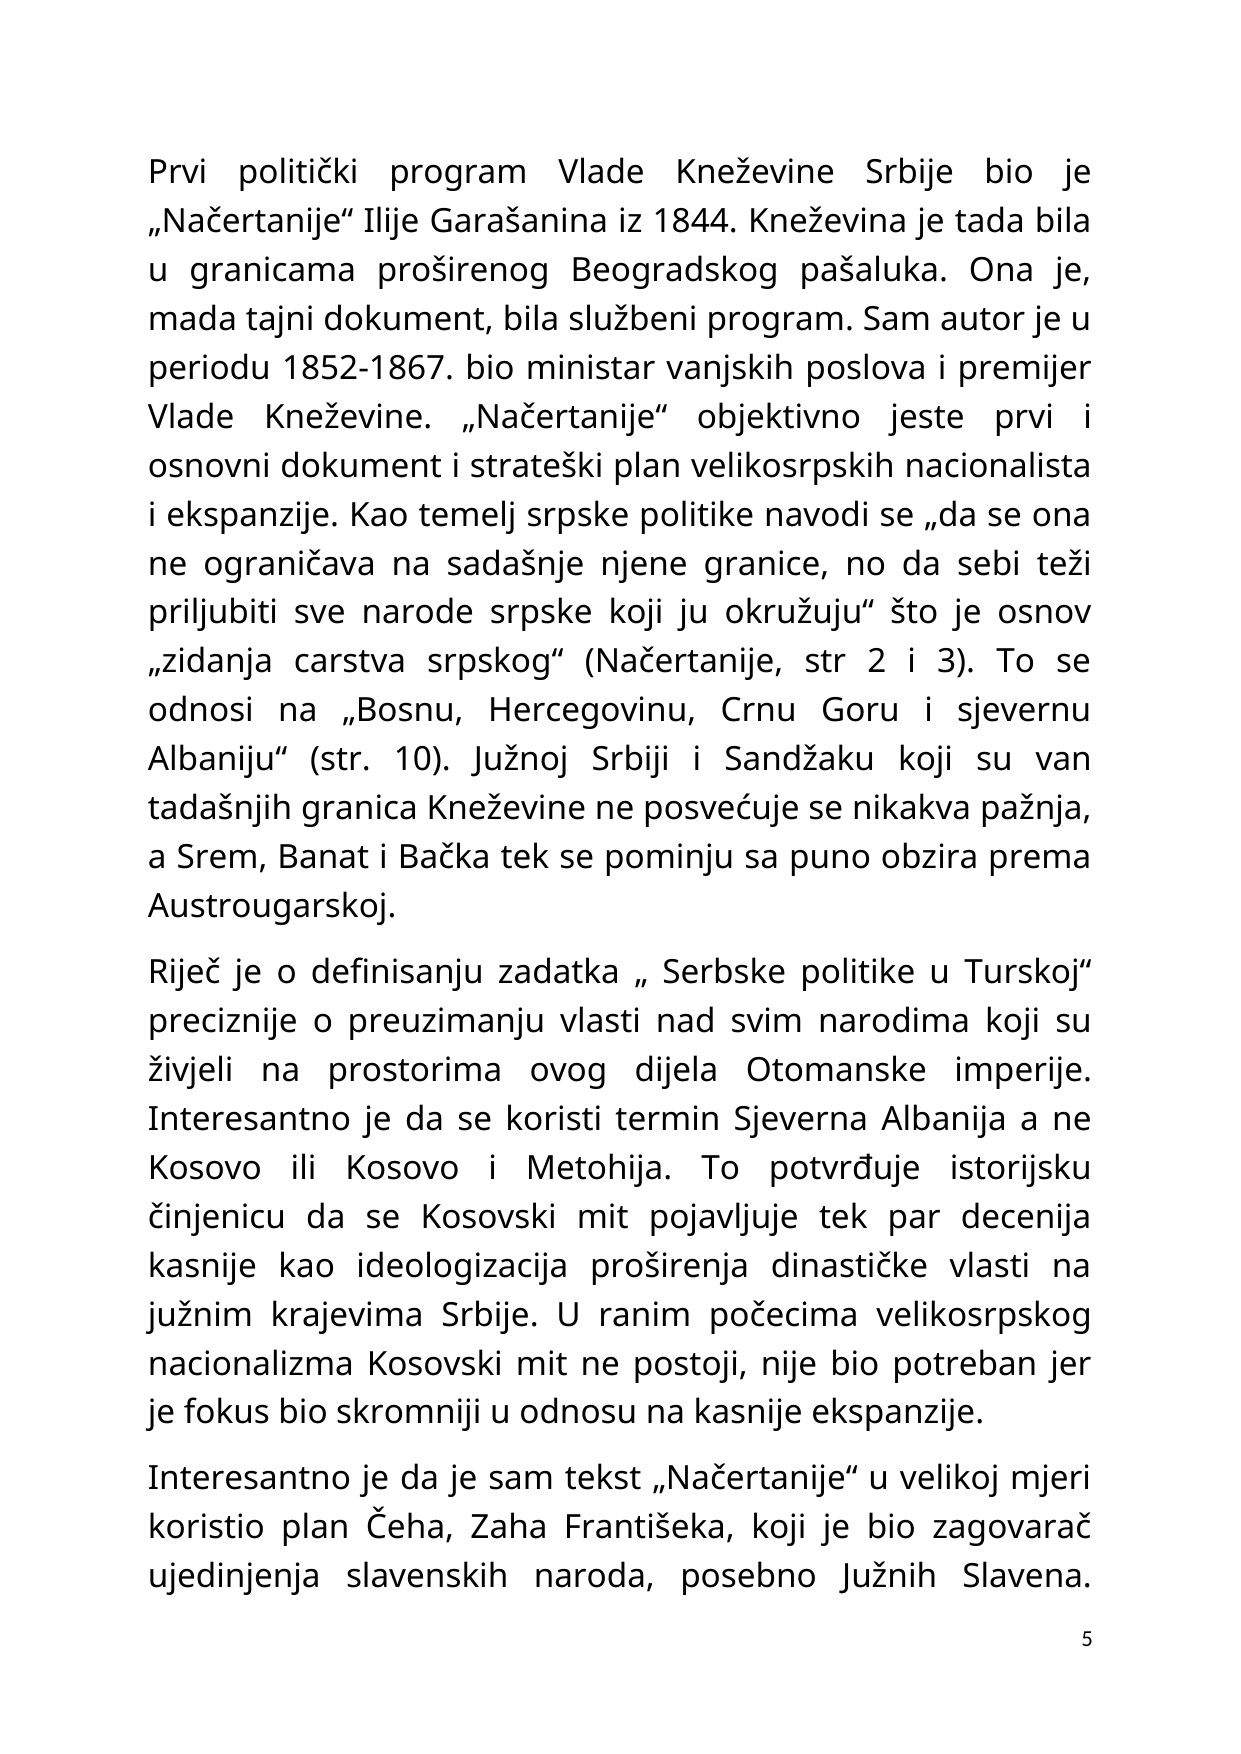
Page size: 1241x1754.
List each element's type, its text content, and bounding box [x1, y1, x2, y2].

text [148, 1454, 1093, 1597]
text Riječ je o definisanju zadatka „ Serbske politike u Turskoj“ preciznije o preuzimanju vlasti nad svim narodima koji su živjeli na prostorima ovog dijela Otomanske imperije. Interesantno je da se koristi termin Sjeverna Albanija a ne Kosovo ili Kosovo i Metohija. To potvrđuje istorijsku činjenicu da se Kosovski mit pojavljuje tek par decenija kasnije kao ideologizacija proširenja dinastičke vlasti na južnim krajevima Srbije. U ranim počecima velikosrpskog nacionalizma Kosovski mit ne postoji, nije bio potreban jer je fokus bio skromniji u odnosu na kasnije ekspanzije. [148, 948, 1093, 1434]
text Prvi politički program Vlade Kneževine Srbije bio je „Načertanije“ Ilije Garašanina iz 1844. Kneževina je tada bila u granicama proširenog Beogradskog pašaluka. Ona je, mada tajni dokument, bila službeni program. Sam autor je u periodu 1852-1867. bio ministar vanjskih poslova i premijer Vlade Kneževine. „Načertanije“ objektivno jeste prvi i osnovni dokument i strateški plan velikosrpskih nacionalista i ekspanzije. Kao temelj srpske politike navodi se „da se ona ne ograničava na sadašnje njene granice, no da sebi teži priljubiti sve narode srpske koji ju okružuju“ što je osnov „zidanja carstva srpskog“ (Načertanije, str 2 i 3). To se odnosi na „Bosnu, Hercegovinu, Crnu Goru i sjevernu Albaniju“ (str. 10). Južnoj Srbiji i Sandžaku koji su van tadašnjih granica Kneževine ne posvećuje se nikakva pažnja, a Srem, Banat i Bačka tek se pominju sa puno obzira prema Austrougarskoj. [148, 148, 1093, 927]
